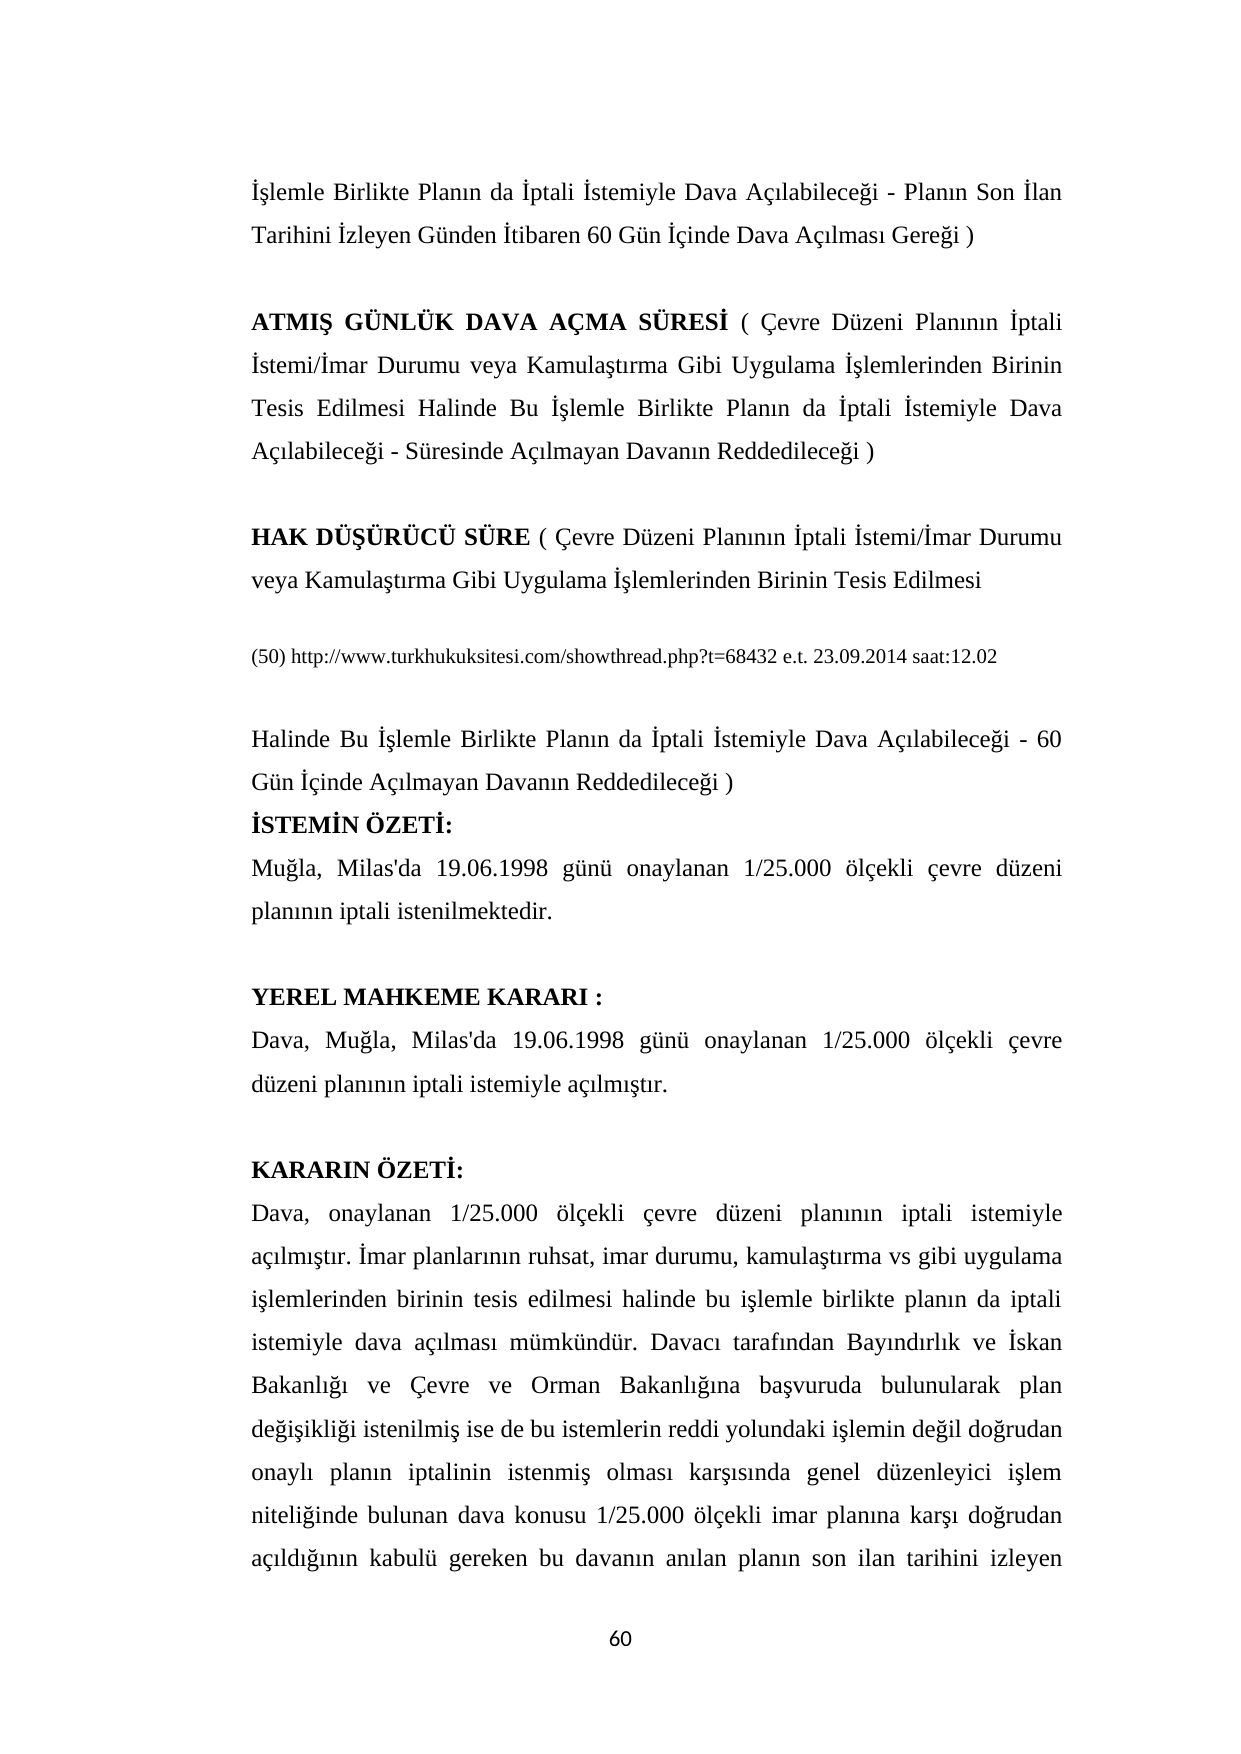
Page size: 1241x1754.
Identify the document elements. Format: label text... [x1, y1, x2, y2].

text KARARIN ÖZETİ: [251, 1155, 1063, 1184]
text Halinde Bu İşlemle Birlikte Planın da İptali İstemiyle Dava Açılabileceği - 60 Gün İçinde Açılmayan Davanın Reddedileceği ) [251, 724, 1063, 796]
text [251, 177, 1063, 249]
text YEREL MAHKEME KARARI : [251, 982, 1063, 1011]
text Dava, Muğla, Milas'da 19.06.1998 günü onaylanan 1/25.000 ölçekli çevre düzeni planının iptali istemiyle açılmıştır. [251, 1026, 1063, 1097]
text (50) http://www.turkhukuksitesi.com/showthread.php?t=68432 e.t. 23.09.2014 saat:12.02 [251, 644, 1063, 668]
text ATMIŞ GÜNLÜK DAVA AÇMA SÜRESİ ( Çevre Düzeni Planının İptali İstemi/İmar Durumu veya Kamulaştırma Gibi Uygulama İşlemlerinden Birinin Tesis Edilmesi Halinde Bu İşlemle Birlikte Planın da İptali İstemiyle Dava Açılabileceği - Süresinde Açılmayan Davanın Reddedileceği ) [251, 307, 1063, 465]
text İSTEMİN ÖZETİ: [251, 810, 1063, 839]
text Muğla, Milas'da 19.06.1998 günü onaylanan 1/25.000 ölçekli çevre düzeni planının iptali istenilmektedir. [251, 853, 1063, 925]
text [251, 1198, 1063, 1572]
text HAK DÜŞÜRÜCÜ SÜRE ( Çevre Düzeni Planının İptali İstemi/İmar Durumu veya Kamulaştırma Gibi Uygulama İşlemlerinden Birinin Tesis Edilmesi [251, 522, 1063, 594]
